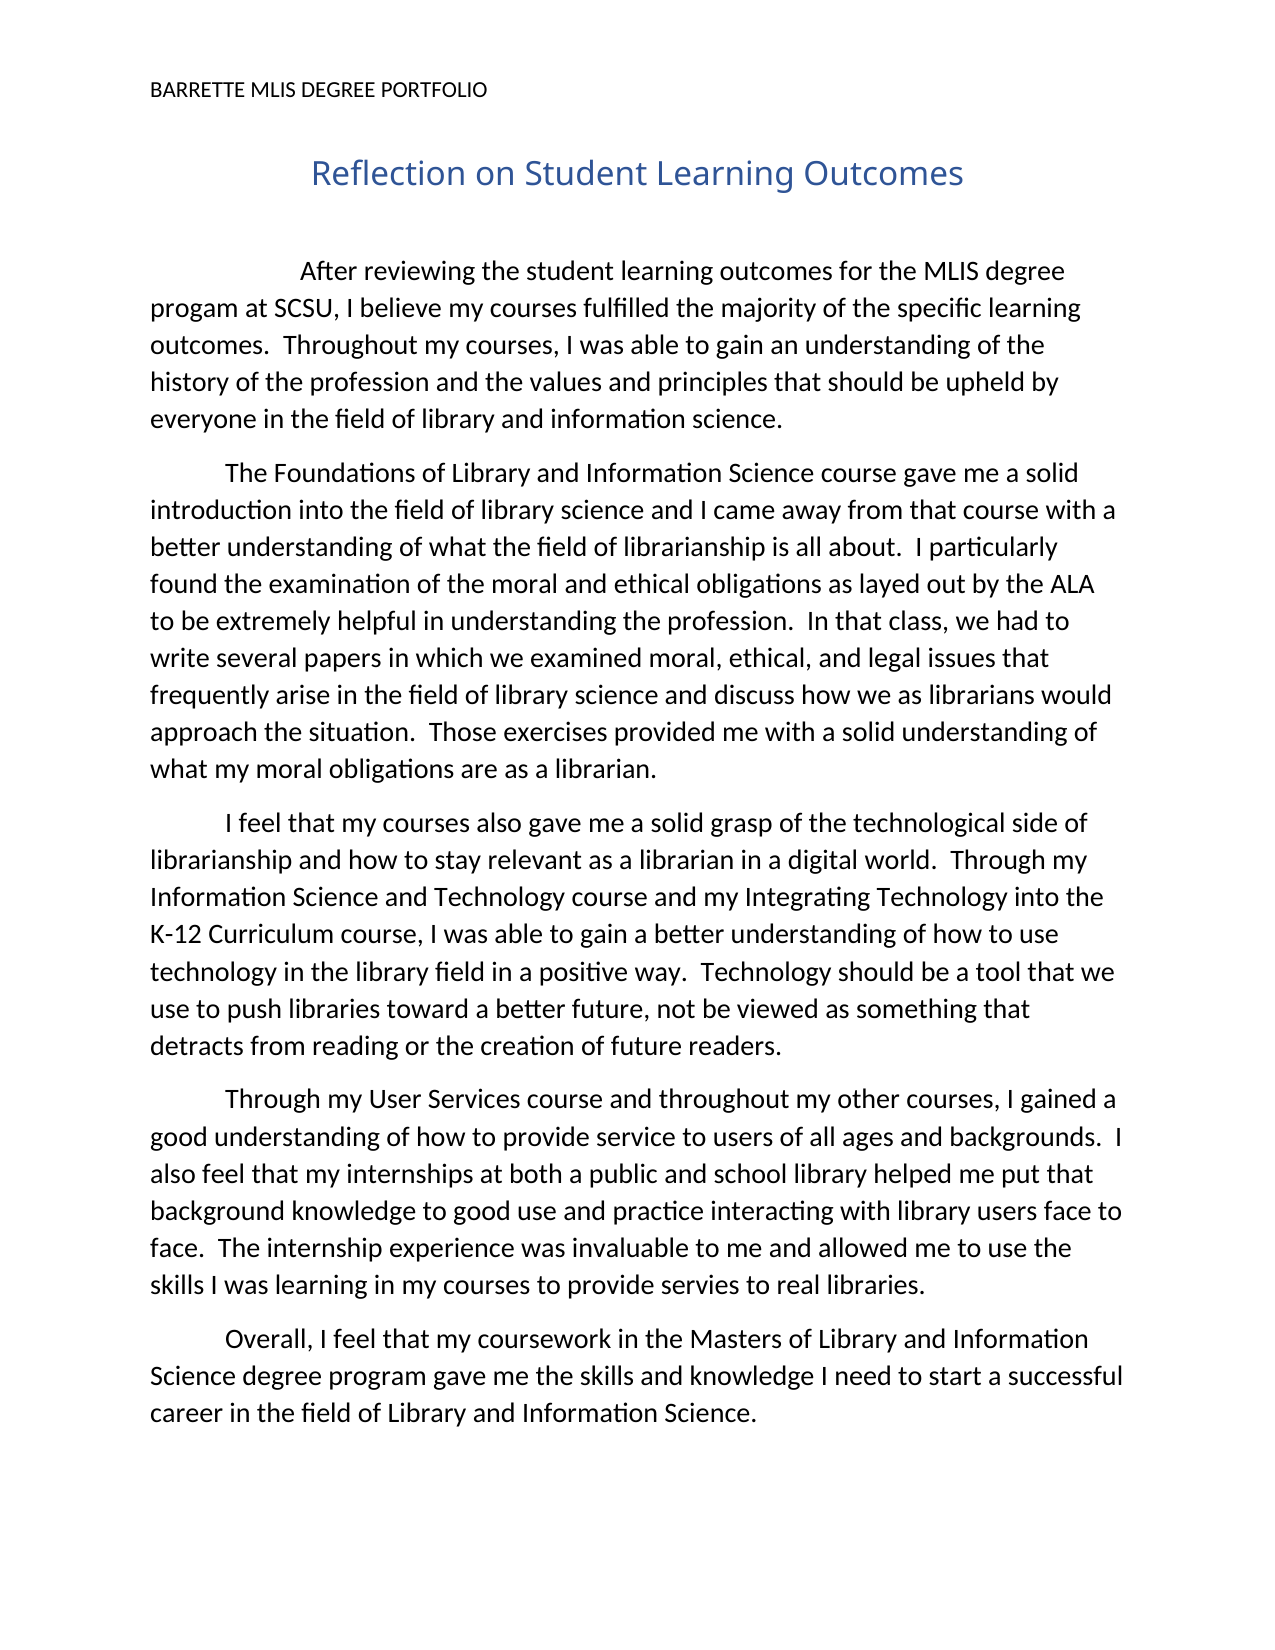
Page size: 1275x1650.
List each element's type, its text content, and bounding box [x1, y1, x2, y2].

text After reviewing the student learning outcomes for the MLIS degree progam at SCSU, I believe my courses fulfilled the majority of the specific learning outcomes. Throughout my courses, I was able to gain an understanding of the history of the profession and the values and principles that should be upheld by everyone in the field of library and information science. [150, 253, 1125, 435]
text Through my User Services course and throughout my other courses, I gained a good understanding of how to provide service to users of all ages and backgrounds. I also feel that my internships at both a public and school library helped me put that background knowledge to good use and practice interacting with library users face to face. The internship experience was invaluable to me and allowed me to use the skills I was learning in my courses to provide servies to real libraries. [150, 1081, 1125, 1301]
text Overall, I feel that my coursework in the Masters of Library and Information Science degree program gave me the skills and knowledge I need to start a successful career in the field of Library and Information Science. [150, 1321, 1125, 1429]
text I feel that my courses also gave me a solid grasp of the technological side of librarianship and how to stay relevant as a librarian in a digital world. Through my Information Science and Technology course and my Integrating Technology into the K-12 Curriculum course, I was able to gain a better understanding of how to use technology in the library field in a positive way. Technology should be a tool that we use to push libraries toward a better future, not be viewed as something that detracts from reading or the creation of future readers. [150, 805, 1125, 1062]
subtitle Reflection on Student Learning Outcomes [150, 150, 1125, 195]
text The Foundations of Library and Information Science course gave me a solid introduction into the field of library science and I came away from that course with a better understanding of what the field of librarianship is all about. I particularly found the examination of the moral and ethical obligations as layed out by the ALA to be extremely helpful in understanding the profession. In that class, we had to write several papers in which we examined moral, ethical, and legal issues that frequently arise in the field of library science and discuss how we as librarians would approach the situation. Those exercises provided me with a solid understanding of what my moral obligations are as a librarian. [150, 455, 1125, 786]
